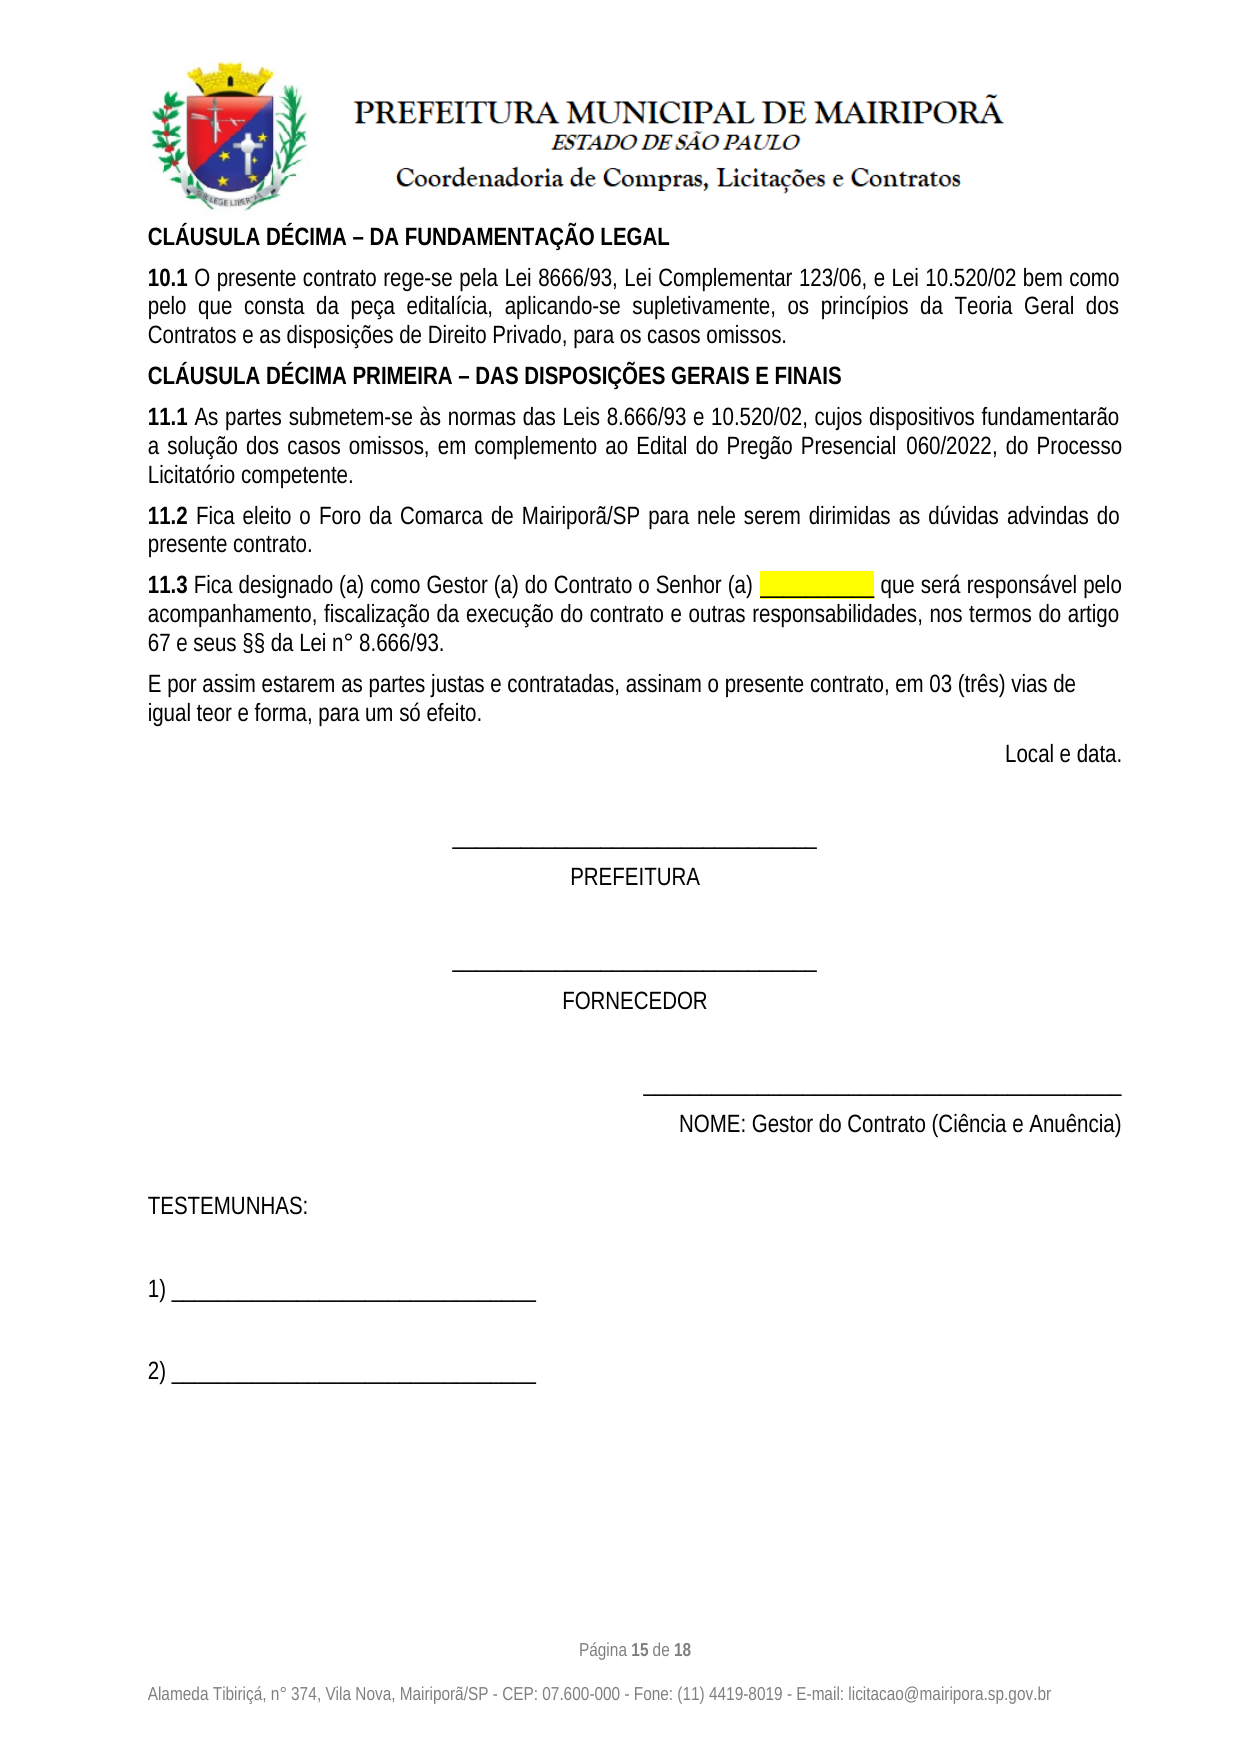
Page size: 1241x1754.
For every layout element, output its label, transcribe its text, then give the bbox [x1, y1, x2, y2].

text __________________________________________ [148, 1068, 1122, 1097]
text 10.1 O presente contrato rege-se pela Lei 8666/93, Lei Complementar 123/06, e Lei 10.520/02 bem como pelo que consta da peça editalícia, aplicando-se supletivamente, os princípios da Teoria Geral dos Contratos e as disposições de Direito Privado, para os casos omissos. [148, 263, 1122, 349]
text 11.3 Fica designado (a) como Gestor (a) do Contrato o Senhor (a) __________ que será responsável pelo acompanhamento, fiscalização da execução do contrato e outras responsabilidades, nos termos do artigo 67 e seus §§ da Lei n° 8.666/93. [148, 571, 1122, 656]
text 11.2 Fica eleito o Foro da Comarca de Mairiporã/SP para nele serem dirimidas as dúvidas advindas do presente contrato. [148, 501, 1122, 558]
text PREFEITURA [148, 862, 1122, 891]
picture [147, 59, 1036, 222]
text ________________________________ [148, 944, 1122, 973]
text E por assim estarem as partes justas e contratadas, assinam o presente contrato, em 03 (três) vias de igual teor e forma, para um só efeito. [148, 669, 1122, 726]
text NOME: Gestor do Contrato (Ciência e Anuência) [148, 1109, 1122, 1138]
text 11.1 As partes submetem-se às normas das Leis 8.666/93 e 10.520/02, cujos dispositivos fundamentarão a solução dos casos omissos, em complemento ao Edital do Pregão Presencial 060/2022, do Processo Licitatório competente. [148, 402, 1122, 488]
text FORNECEDOR [148, 986, 1122, 1014]
text CLÁUSULA DÉCIMA PRIMEIRA – DAS DISPOSIÇÕES GERAIS E FINAIS [148, 361, 1122, 390]
text ________________________________ [148, 821, 1122, 850]
text 2) ________________________________ [148, 1356, 1122, 1384]
text CLÁUSULA DÉCIMA – DA FUNDAMENTAÇÃO LEGAL [148, 222, 1122, 250]
text TESTEMUNHAS: [148, 1191, 1122, 1220]
text 1) ________________________________ [148, 1274, 1122, 1302]
text Local e data. [148, 739, 1122, 767]
